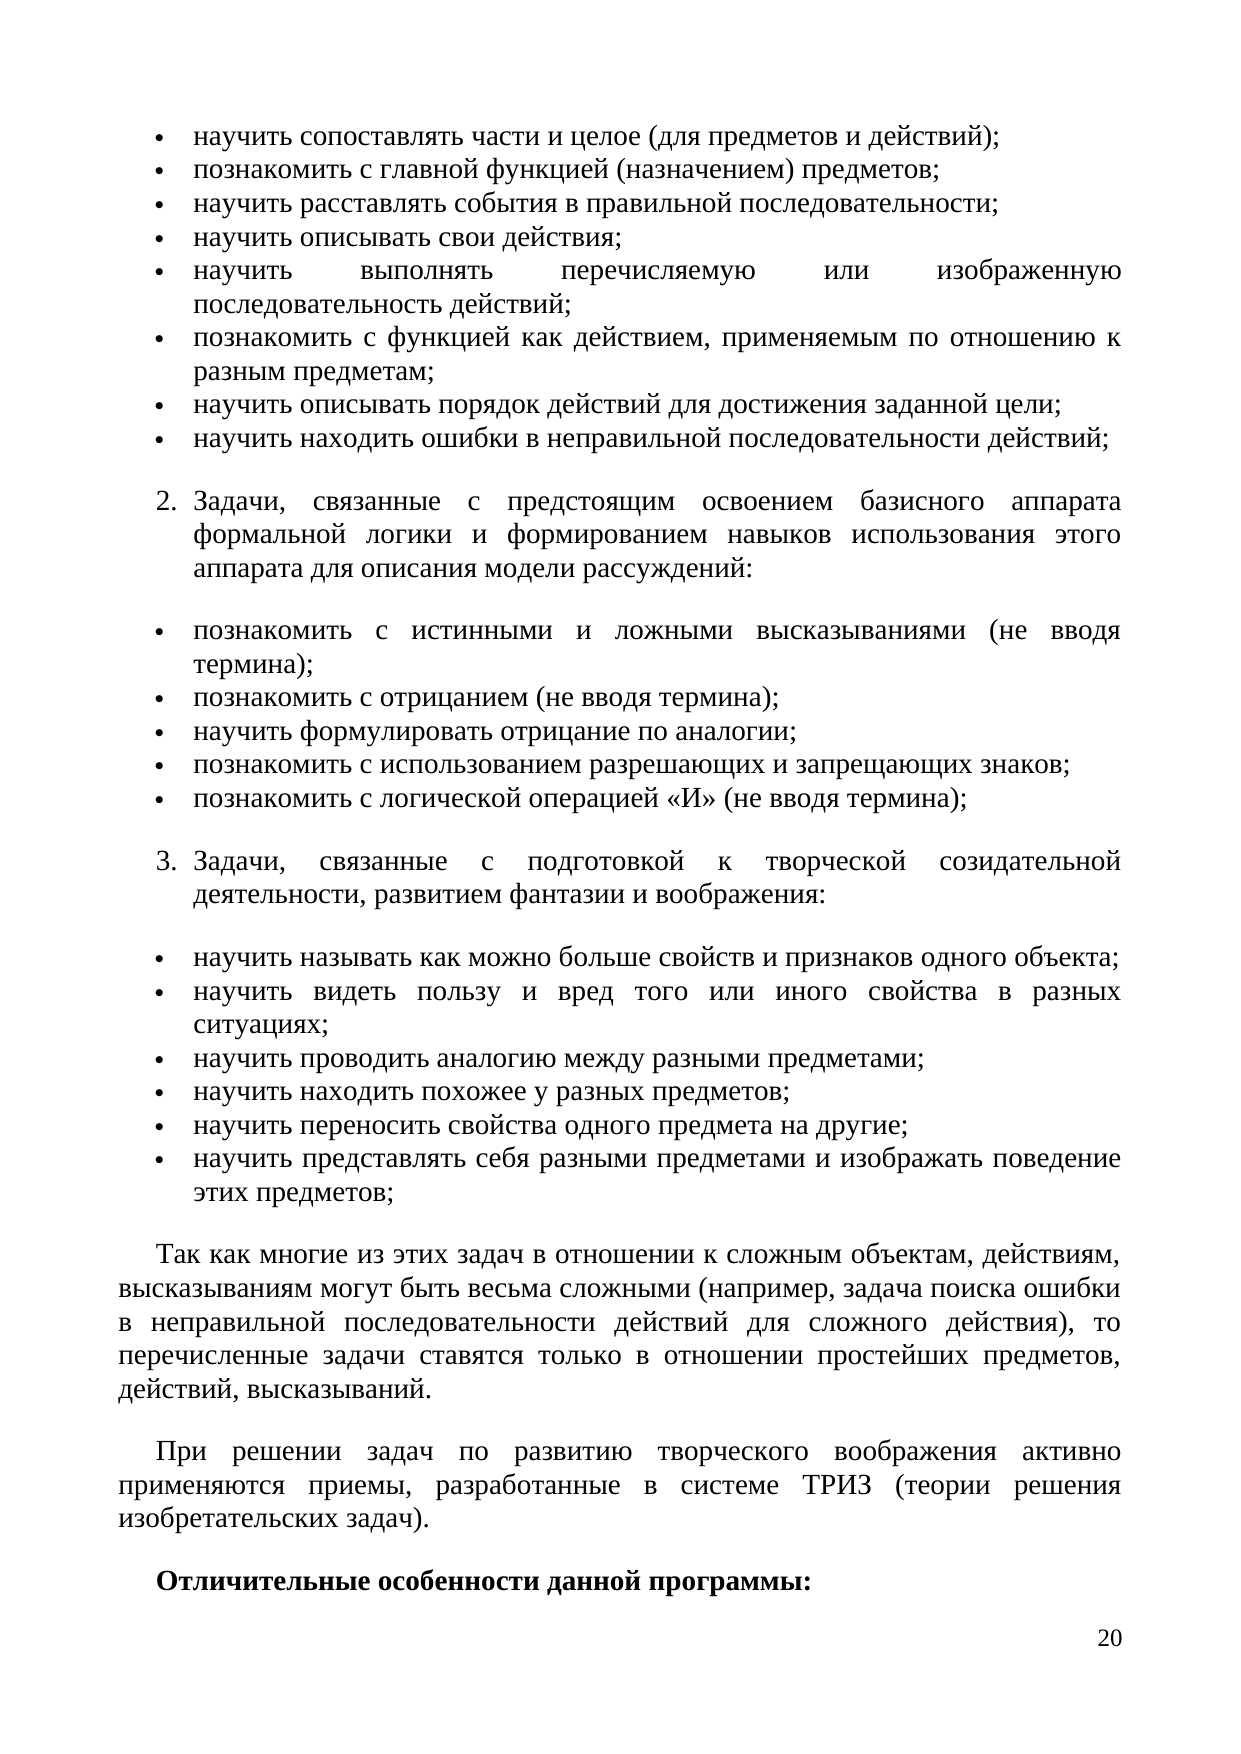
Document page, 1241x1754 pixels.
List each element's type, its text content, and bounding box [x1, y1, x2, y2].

list научить сопоставлять части и целое (для предметов и действий); [156, 118, 1122, 152]
list познакомить с главной функцией (назначением) предметов; [156, 152, 1122, 185]
list научить находить ошибки в неправильной последовательности действий; [156, 420, 1122, 453]
list научить проводить аналогию между разными предметами; [156, 1040, 1122, 1073]
list познакомить с использованием разрешающих и запрещающих знаков; [156, 747, 1122, 780]
text Так как многие из этих задач в отношении к сложным объектам, действиям, высказываниям могут быть весьма сложными (например, задача поиска ошибки в неправильной последовательности действий для сложного действия), то перечисленные задачи ставятся только в отношении простейших предметов, действий, высказываний. [118, 1237, 1122, 1404]
list научить находить похожее у разных предметов; [156, 1073, 1122, 1107]
text Отличительные особенности данной программы: [118, 1563, 1122, 1597]
list научить расставлять события в правильной последовательности; [156, 185, 1122, 219]
list научить называть как можно больше свойств и признаков одного объекта; [156, 939, 1122, 973]
list познакомить с истинными и ложными высказываниями (не вводя термина); [156, 612, 1122, 679]
list Задачи, связанные с предстоящим освоением базисного аппарата формальной логики и формированием навыков использования этого аппарата для описания модели рассуждений: [156, 483, 1122, 583]
list научить выполнять перечисляемую или изображенную последовательность действий; [156, 252, 1122, 319]
list научить описывать свои действия; [156, 219, 1122, 252]
text При решении задач по развитию творческого воображения активно применяются приемы, разработанные в системе ТРИЗ (теории решения изобретательских задач). [118, 1433, 1122, 1534]
list познакомить с функцией как действием, применяемым по отношению к разным предметам; [156, 319, 1122, 386]
list познакомить с отрицанием (не вводя термина); [156, 679, 1122, 713]
list научить представлять себя разными предметами и изображать поведение этих предметов; [156, 1140, 1122, 1207]
list Задачи, связанные с подготовкой к творческой созидательной деятельности, развитием фантазии и воображения: [156, 843, 1122, 910]
list научить переносить свойства одного предмета на другие; [156, 1107, 1122, 1140]
list научить описывать порядок действий для достижения заданной цели; [156, 386, 1122, 420]
list познакомить с логической операцией «И» (не вводя термина); [156, 780, 1122, 814]
list научить видеть пользу и вред того или иного свойства в разных ситуациях; [156, 973, 1122, 1040]
list научить формулировать отрицание по аналогии; [156, 713, 1122, 747]
